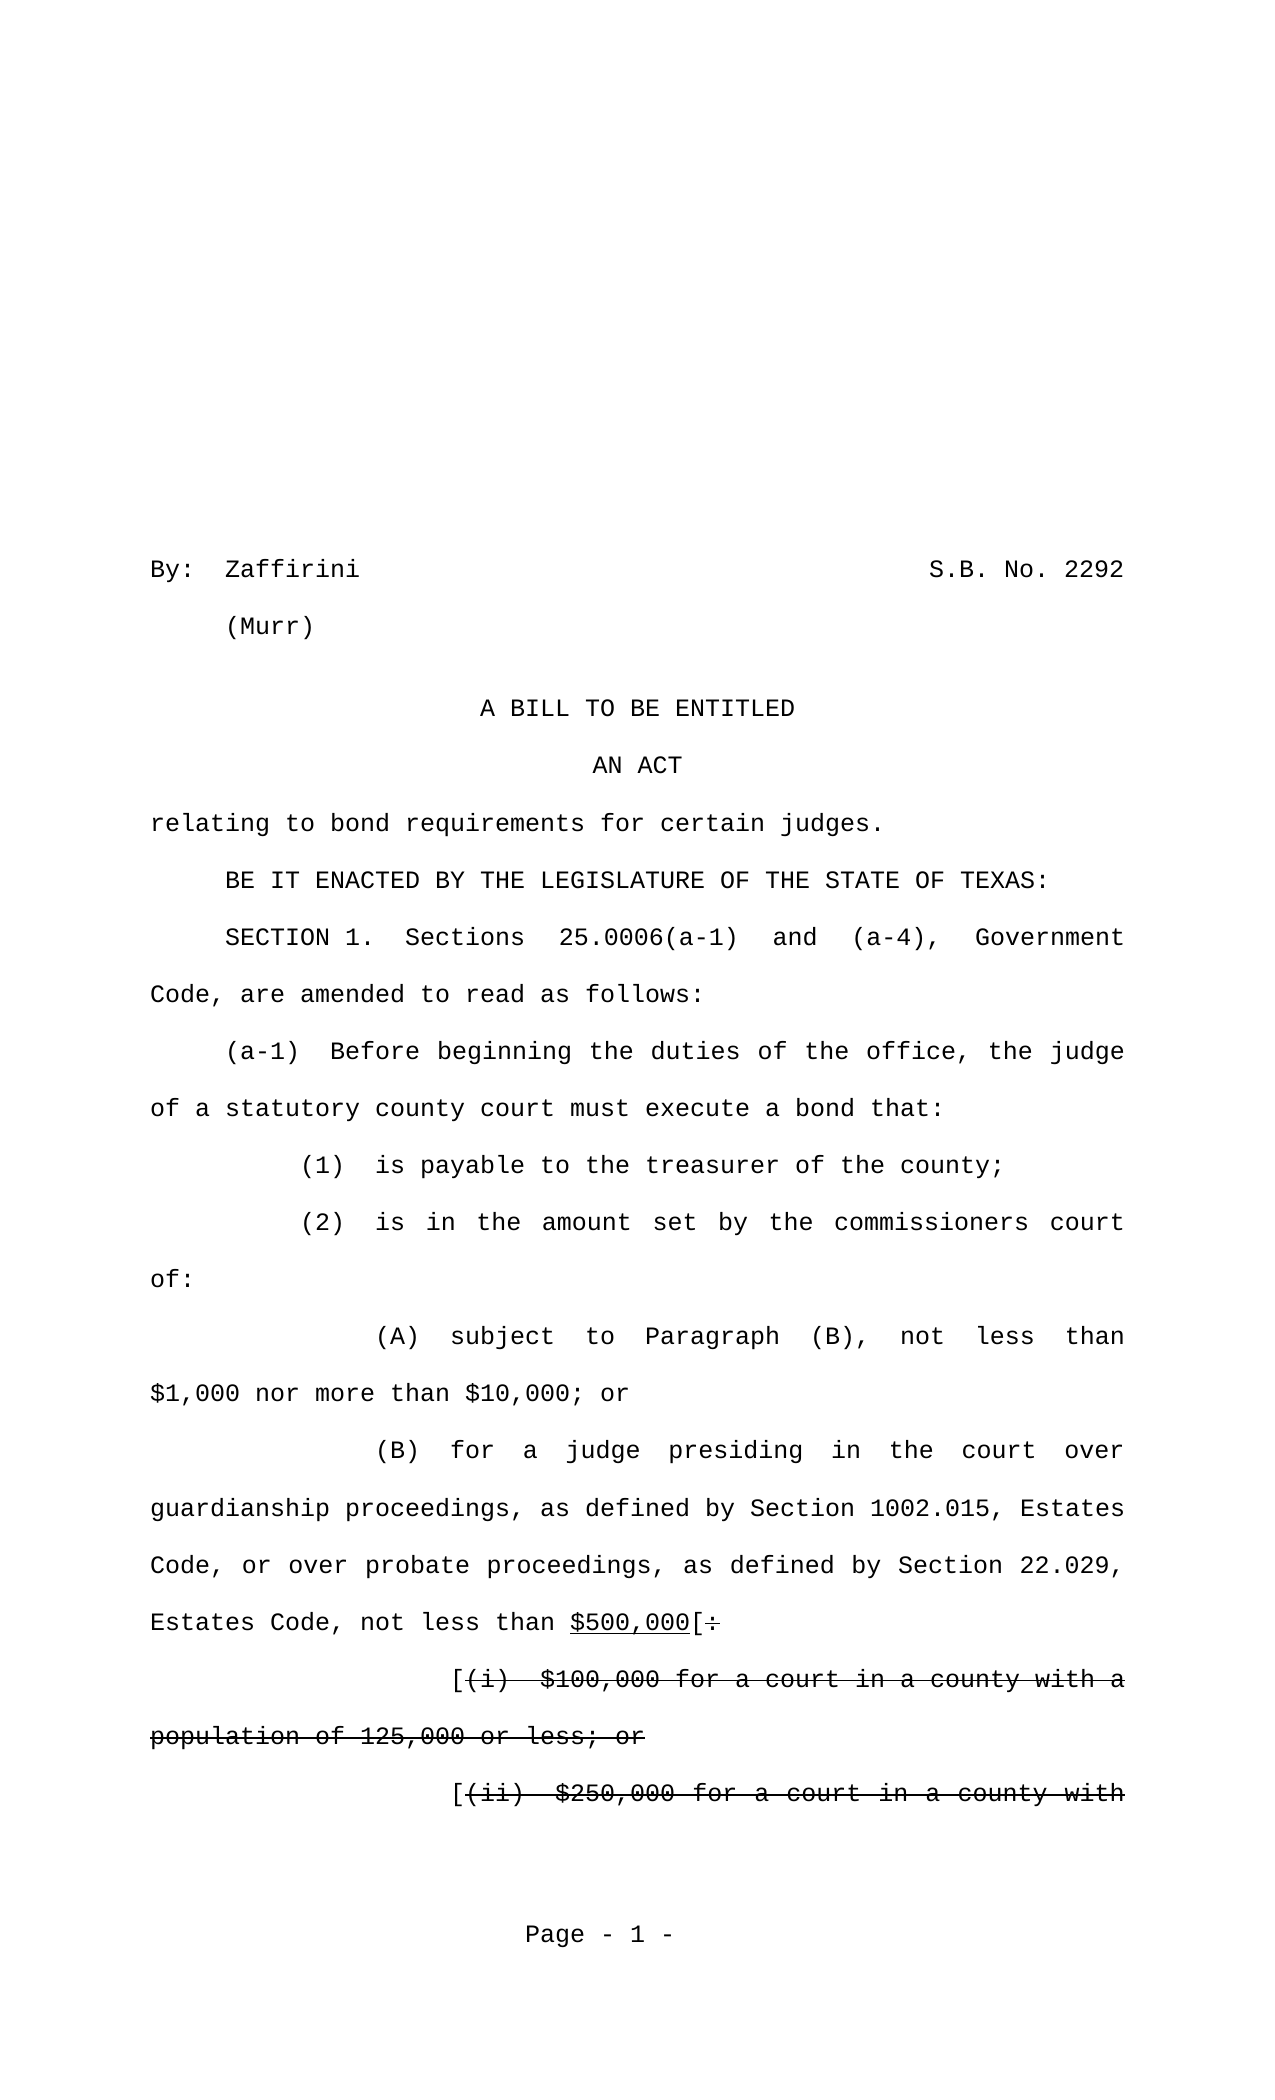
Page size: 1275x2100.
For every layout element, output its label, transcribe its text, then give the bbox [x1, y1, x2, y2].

text BE IT ENACTED BY THE LEGISLATURE OF THE STATE OF TEXAS: [150, 867, 1125, 896]
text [150, 1780, 1125, 1809]
text (Murr) [150, 614, 1125, 642]
text [(i) $100,000 for a court in a county with a population of 125,000 or less; or [150, 1666, 1125, 1752]
text (B) for a judge presiding in the court over guardianship proceedings, as defined by Section 1002.015, Estates Code, or over probate proceedings, as defined by Section 22.029, Estates Code, not less than $500,000[: [150, 1438, 1125, 1638]
text AN ACT [150, 753, 1125, 781]
text A BILL TO BE ENTITLED [150, 696, 1125, 724]
text (2) is in the amount set by the commissioners court of: [150, 1209, 1125, 1295]
text By: Zaffirini S.B. No. 2292 [150, 557, 1125, 585]
text (a-1) Before beginning the duties of the office, the judge of a statutory county court must execute a bond that: [150, 1038, 1125, 1124]
text (A) subject to Paragraph (B), not less than $1,000 nor more than $10,000; or [150, 1324, 1125, 1409]
text relating to bond requirements for certain judges. [150, 810, 1125, 838]
text (1) is payable to the treasurer of the county; [150, 1152, 1125, 1181]
text SECTION 1. Sections 25.0006(a-1) and (a-4), Government Code, are amended to read as follows: [150, 924, 1125, 1010]
